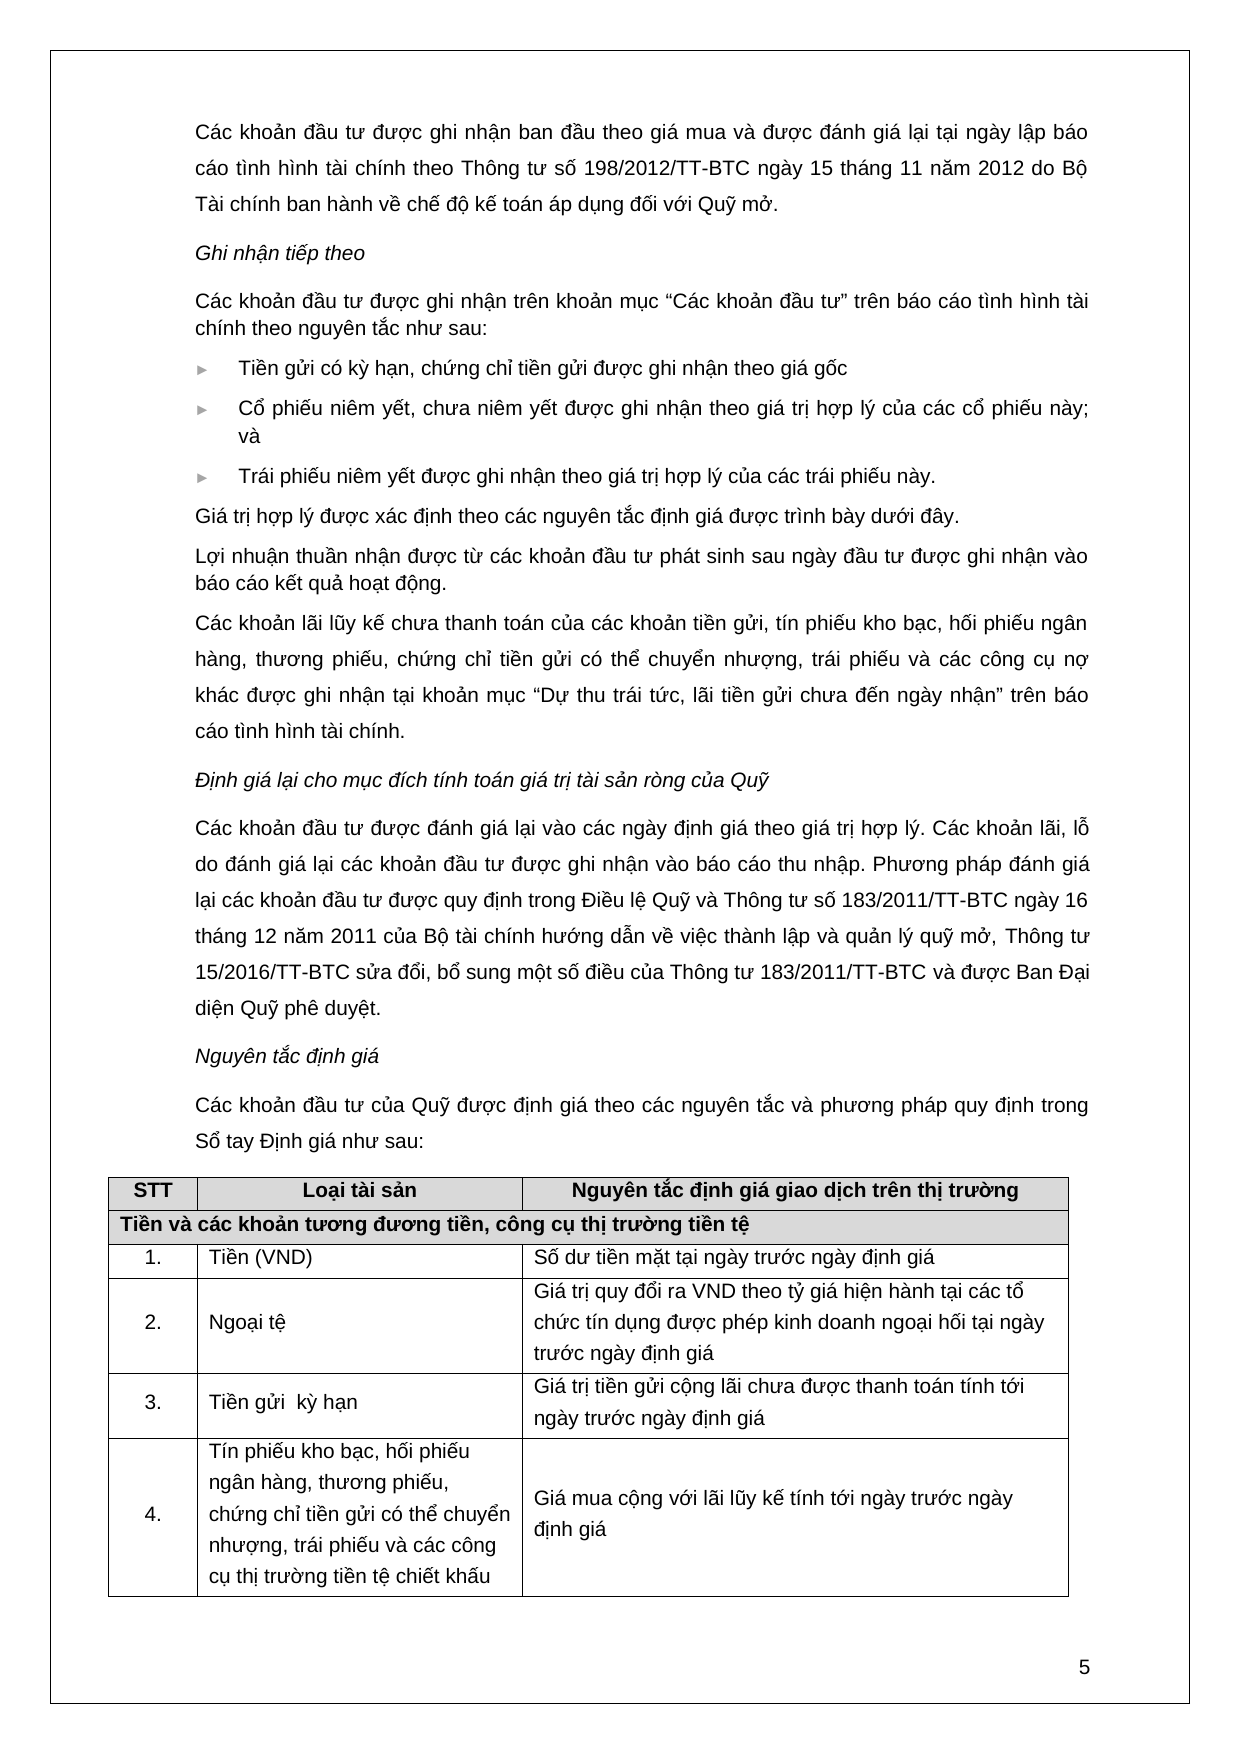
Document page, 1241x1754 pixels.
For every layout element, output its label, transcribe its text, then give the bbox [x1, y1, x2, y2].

text Định giá lại cho mục đích tính toán giá trị tài sản ròng của Quỹ [195, 767, 1090, 791]
table_cell Tiền (VND) [198, 1245, 522, 1277]
text Các khoản đầu tư của Quỹ được định giá theo các nguyên tắc và phương pháp quy định trong Sổ tay Định giá như sau: [195, 1092, 1090, 1152]
table_cell 3. [109, 1374, 197, 1438]
table_cell Giá trị quy đổi ra VND theo tỷ giá hiện hành tại các tổ chức tín dụng được phép kinh doanh ngoại hối tại ngày trước ngày định giá [523, 1279, 1068, 1373]
text Các khoản đầu tư được đánh giá lại vào các ngày định giá theo giá trị hợp lý. Các khoản lãi, lỗ do đánh giá lại các khoản đầu tư được ghi nhận vào báo cáo thu nhập. Phương pháp đánh giá lại các khoản đầu tư được quy định trong Điều lệ Quỹ và Thông tư số 183/2011/TT-BTC ngày 16 tháng 12 năm 2011 của Bộ tài chính hướng dẫn về việc thành lập và quản lý quỹ mở, Thông tư 15/2016/TT-BTC sửa đổi, bổ sung một số điều của Thông tư 183/2011/TT-BTC và được Ban Đại diện Quỹ phê duyệt. [195, 816, 1090, 1019]
table_header STT [109, 1178, 197, 1210]
text Giá trị hợp lý được xác định theo các nguyên tắc định giá được trình bày dưới đây. [195, 504, 1090, 528]
text Các khoản đầu tư được ghi nhận ban đầu theo giá mua và được đánh giá lại tại ngày lập báo cáo tình hình tài chính theo Thông tư số 198/2012/TT-BTC ngày 15 tháng 11 năm 2012 do Bộ Tài chính ban hành về chế độ kế toán áp dụng đối với Quỹ mở. [195, 120, 1090, 216]
table_cell Tiền và các khoản tương đương tiền, công cụ thị trường tiền tệ [109, 1211, 1068, 1244]
text Ghi nhận tiếp theo [195, 240, 1090, 264]
list Trái phiếu niêm yết được ghi nhận theo giá trị hợp lý của các trái phiếu này. [194, 464, 1090, 488]
table_cell Giá trị tiền gửi cộng lãi chưa được thanh toán tính tới ngày trước ngày định giá [523, 1374, 1068, 1438]
table_cell Số dư tiền mặt tại ngày trước ngày định giá [523, 1245, 1068, 1277]
text Nguyên tắc định giá [195, 1044, 1090, 1068]
table_cell Tiền gửi kỳ hạn [198, 1374, 522, 1438]
table_cell 1. [109, 1245, 197, 1277]
table_cell 4. [109, 1439, 197, 1596]
table_header Loại tài sản [198, 1178, 522, 1210]
table_cell Tín phiếu kho bạc, hối phiếu ngân hàng, thương phiếu, chứng chỉ tiền gửi có thể chuyển nhượng, trái phiếu và các công cụ thị trường tiền tệ chiết khấu [198, 1439, 522, 1596]
list Tiền gửi có kỳ hạn, chứng chỉ tiền gửi được ghi nhận theo giá gốc [194, 356, 1090, 380]
text Các khoản lãi lũy kế chưa thanh toán của các khoản tiền gửi, tín phiếu kho bạc, hối phiếu ngân hàng, thương phiếu, chứng chỉ tiền gửi có thể chuyển nhượng, trái phiếu và các công cụ nợ khác được ghi nhận tại khoản mục “Dự thu trái tức, lãi tiền gửi chưa đến ngày nhận” trên báo cáo tình hình tài chính. [195, 611, 1090, 743]
table_cell Ngoại tệ [198, 1279, 522, 1373]
table_cell 2. [109, 1279, 197, 1373]
text Lợi nhuận thuần nhận được từ các khoản đầu tư phát sinh sau ngày đầu tư được ghi nhận vào báo cáo kết quả hoạt động. [195, 544, 1090, 595]
list Cổ phiếu niêm yết, chưa niêm yết được ghi nhận theo giá trị hợp lý của các cổ phiếu này; và [194, 396, 1090, 448]
text Các khoản đầu tư được ghi nhận trên khoản mục “Các khoản đầu tư” trên báo cáo tình hình tài chính theo nguyên tắc như sau: [195, 289, 1090, 340]
table_header Nguyên tắc định giá giao dịch trên thị trường [523, 1178, 1068, 1210]
table_cell Giá mua cộng với lãi lũy kế tính tới ngày trước ngày định giá [523, 1439, 1068, 1596]
